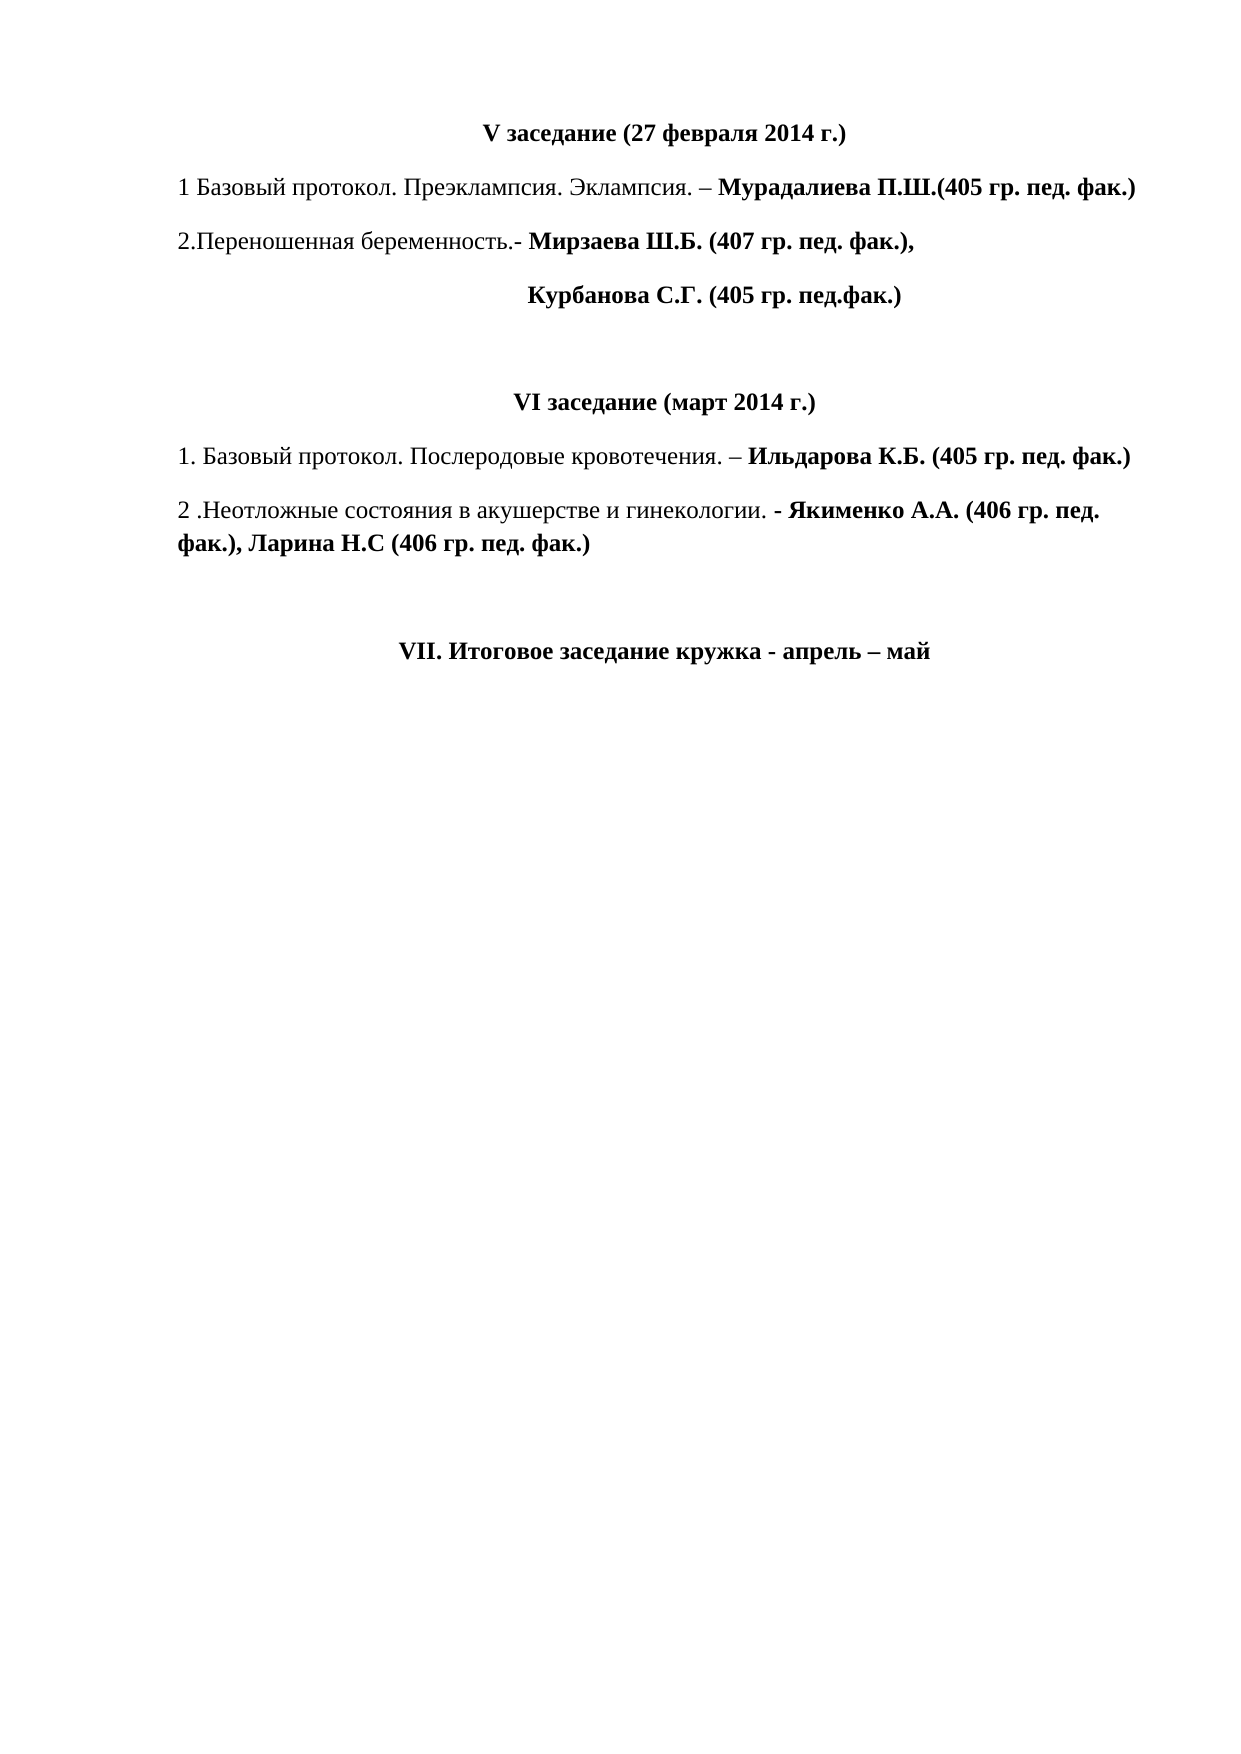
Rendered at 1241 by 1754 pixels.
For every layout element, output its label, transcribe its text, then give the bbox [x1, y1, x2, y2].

text Курбанова С.Г. (405 гр. пед.фак.) [177, 280, 1152, 308]
text 1 Базовый протокол. Преэклампсия. Эклампсия. – Мурадалиева П.Ш.(405 гр. пед. фак.) [177, 172, 1152, 201]
text VI заседание (март 2014 г.) [177, 387, 1152, 416]
text 1. Базовый протокол. Послеродовые кровотечения. – Ильдарова К.Б. (405 гр. пед. фак.) [177, 441, 1152, 470]
text 2.Переношенная беременность.- Мирзаева Ш.Б. (407 гр. пед. фак.), [177, 226, 1152, 254]
text VII. Итоговое заседание кружка - апрель – май [177, 636, 1152, 664]
text 2 .Неотложные состояния в акушерстве и гинекологии. - Якименко А.А. (406 гр. пед. фак.), Ларина Н.С (406 гр. пед. фак.) [177, 495, 1152, 557]
text V заседание (27 февраля 2014 г.) [177, 118, 1152, 147]
